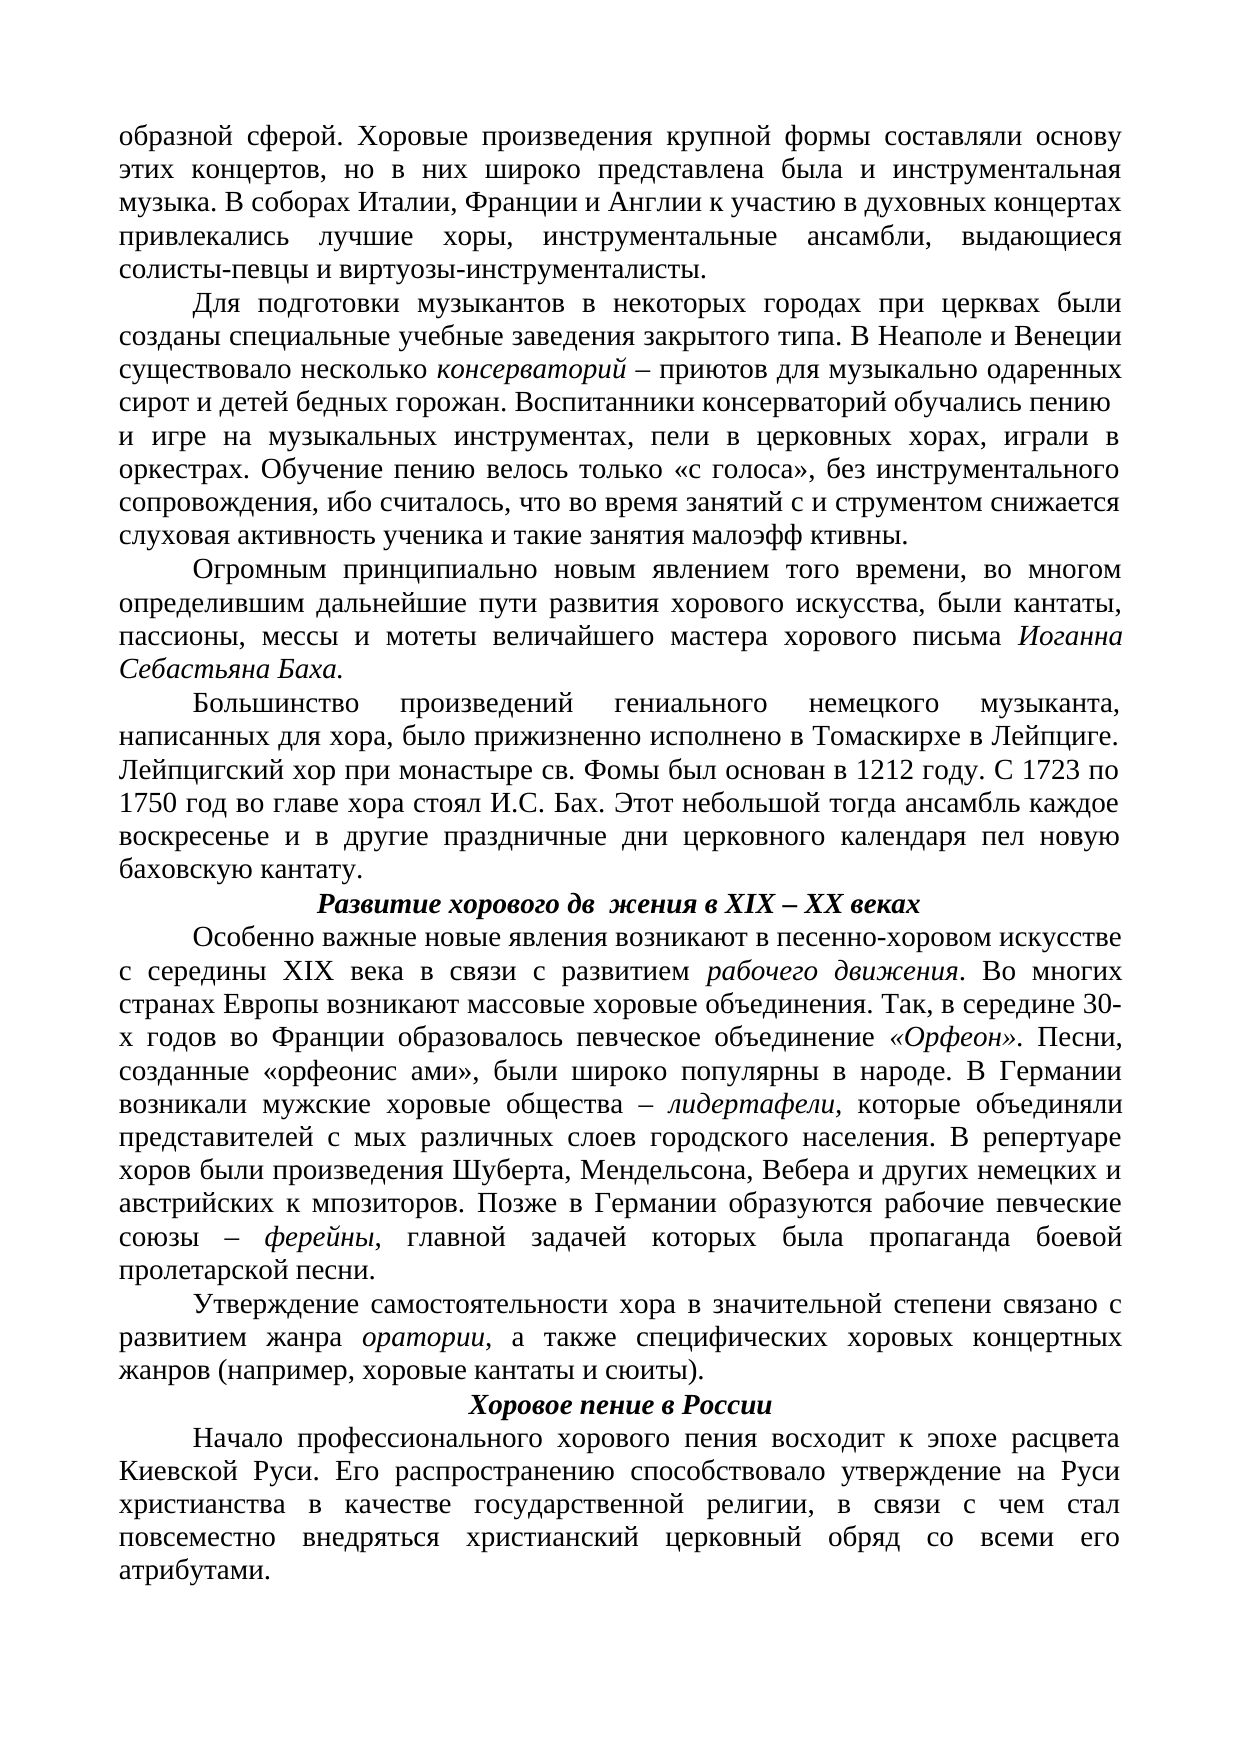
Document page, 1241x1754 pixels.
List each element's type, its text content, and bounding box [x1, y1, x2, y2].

text Утверждение самостоятельности хора в значительной степени связано с развитием жанра оратории, а также специфических хоровых концертных жанров (например, хоровые кантаты и сюиты). [119, 1287, 1123, 1386]
text Большинство произведений гениального немецкого музыканта, написанных для хора, было прижизненно исполнено в Томаскирхе в Лейпциге. Лейпцигский хор при монастыре св. Фомы был основан в 1212 году. С 1723 по 1750 год во главе хора стоял И.С. Бах. Этот небольшой тогда ансамбль каждое воскресенье и в другие праздничные дни церковного календаря пел новую баховскую кантату. [119, 686, 1121, 885]
text Развитие хорового дв жения в XIX – XX веках [317, 886, 1123, 919]
text Начало профессионального хорового пения восходит к эпохе расцвета Киевской Руси. Его распространению способствовало утверждение на Руси христианства в качестве государственной религии, в связи с чем стал повсеместно внедряться христианский церковный обряд со всеми его атрибутами. [119, 1421, 1121, 1586]
text Огромным принципиально новым явлением того времени, во многом определившим дальнейшие пути развития хорового искусства, были кантаты, пассионы, мессы и мотеты величайшего мастера хорового письма Иоганна Себастьяна Баха. [119, 553, 1123, 684]
list игре на музыкальных инструментах, пели в церковных хорах, играли в оркестрах. Обучение пению велось только «с голоса», без инструментального сопровождения, ибо считалось, что во время занятий с и струментом снижается слуховая активность ученика и такие занятия малоэфф ктивны. [118, 419, 1121, 551]
text Особенно важные новые явления возникают в песенно-хоровом искусстве с середины XIX века в связи с развитием рабочего движения. Во многих странах Европы возникают массовые хоровые объединения. Так, в середине 30-х годов во Франции образовалось певческое объединение «Орфеон». Песни, созданные «орфеонис ами», были широко популярны в народе. В Германии возникали мужские хоровые общества – лидертафели, которые объединяли представителей с мых различных слоев городского населения. В репертуаре хоров были произведения Шуберта, Мендельсона, Вебера и других немецких и австрийских к мпозиторов. Позже в Германии образуются рабочие певческие союзы – ферейны, главной задачей которых была пропаганда боевой пролетарской песни. [119, 920, 1123, 1286]
text образной сферой. Хоровые произведения крупной формы составляли основу этих концертов, но в них широко представлена была и инструментальная музыка. В соборах Италии, Франции и Англии к участию в духовных концертах привлекались лучшие хоры, инструментальные ансамбли, выдающиеся солисты-певцы и виртуозы-инструменталисты. [119, 118, 1123, 284]
text Для подготовки музыкантов в некоторых городах при церквах были созданы специальные учебные заведения закрытого типа. В Неаполе и Венеции существовало несколько консерваторий – приютов для музыкально одаренных сирот и детей бедных горожан. Воспитанники консерваторий обучались пению [119, 286, 1123, 418]
text Хоровое пение в России [469, 1387, 1123, 1420]
